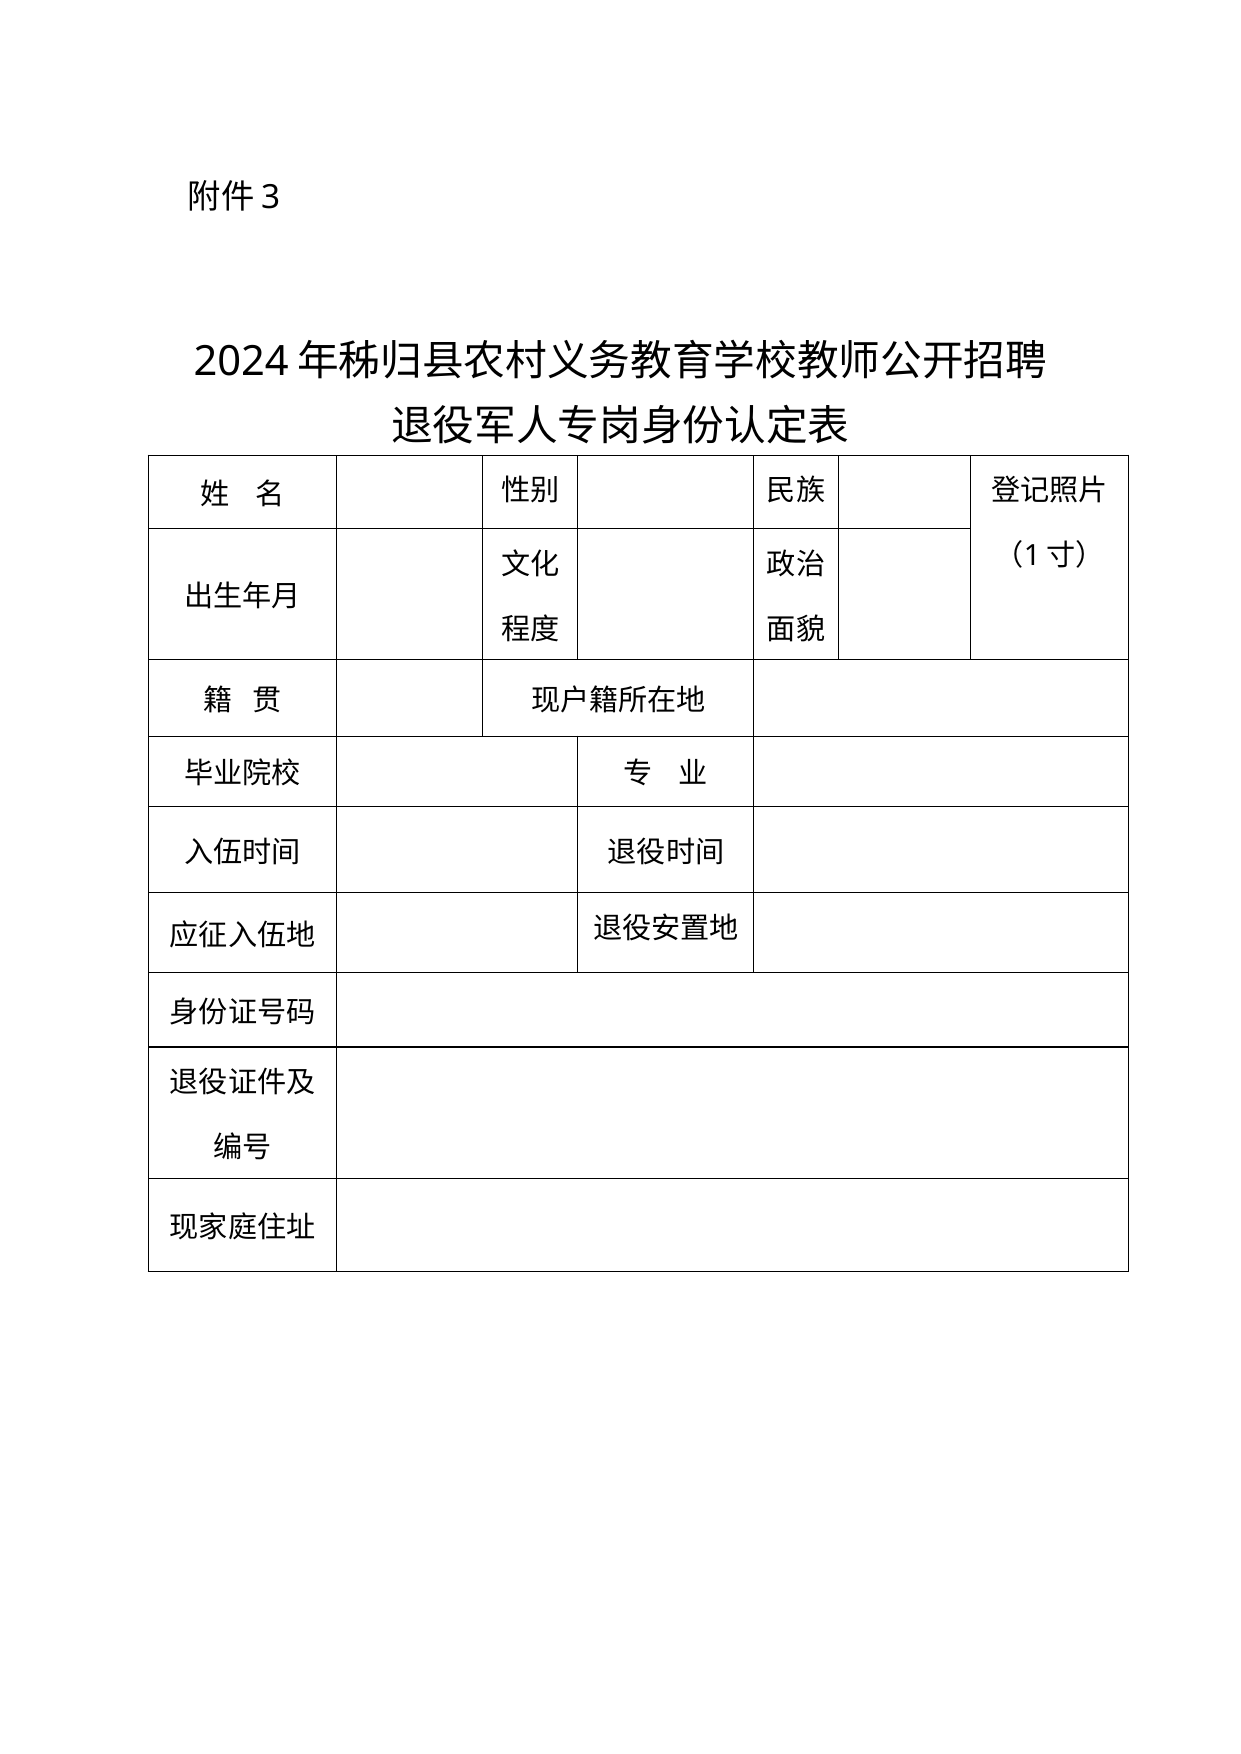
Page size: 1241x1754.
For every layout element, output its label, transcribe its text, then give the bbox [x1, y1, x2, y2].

table_header 登记照片（1寸） [971, 456, 1128, 659]
table_cell [337, 1179, 1128, 1271]
table_cell [337, 973, 1128, 1046]
table_cell 应征入伍地 [149, 893, 336, 972]
table_header [578, 456, 753, 528]
table_cell [337, 529, 482, 659]
table_cell 入伍时间 [149, 807, 336, 892]
table_cell [754, 660, 1128, 736]
table_cell 身份证号码 [149, 973, 336, 1046]
table_cell [839, 529, 970, 659]
subtitle 2024年秭归县农村义务教育学校教师公开招聘退役军人专岗身份认定表 [187, 324, 1053, 454]
table_cell [337, 737, 577, 806]
table_cell [337, 1048, 1128, 1177]
table_cell [337, 893, 577, 972]
table_cell 文化程度 [483, 529, 577, 659]
table_header 民族 [754, 456, 838, 528]
table_cell 现户籍所在地 [483, 660, 753, 736]
table_header 姓 名 [149, 456, 336, 528]
table_cell 毕业院校 [149, 737, 336, 806]
table_header [839, 456, 970, 528]
table_cell 政治 面貌 [754, 529, 838, 659]
table_cell [754, 737, 1128, 806]
table_cell [337, 807, 577, 892]
table_cell [578, 529, 753, 659]
table_cell 退役安置地 [578, 893, 753, 972]
text 附件3 [187, 162, 1053, 227]
table_cell [754, 807, 1128, 892]
table_cell [754, 893, 1128, 972]
table_header 性别 [483, 456, 577, 528]
table_cell 现家庭住址 [149, 1179, 336, 1271]
table_cell 籍 贯 [149, 660, 336, 736]
table_cell 退役时间 [578, 807, 753, 892]
table_header [337, 456, 482, 528]
table_cell 出生年月 [149, 529, 336, 659]
table_cell 专 业 [578, 737, 753, 806]
table_cell 退役证件及编号 [149, 1048, 336, 1177]
table_cell [337, 660, 482, 736]
